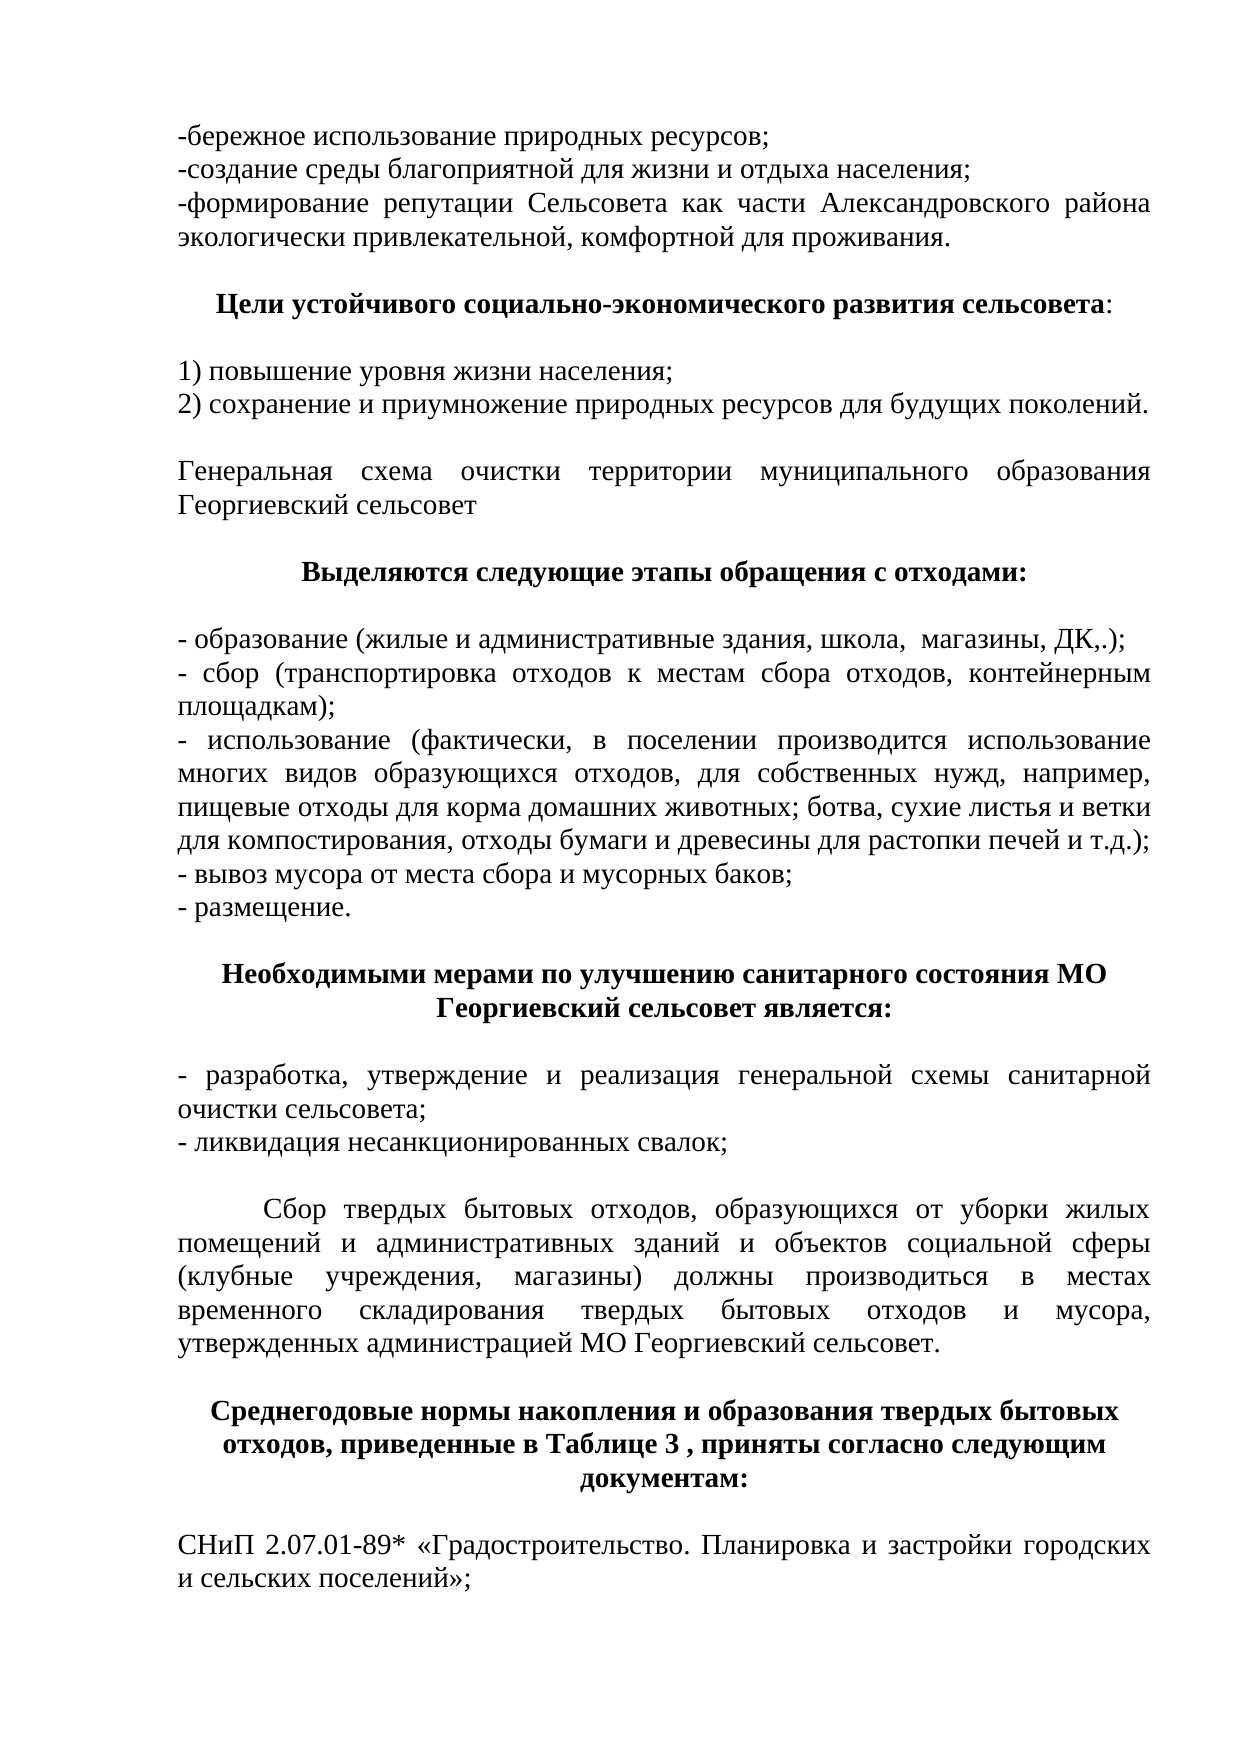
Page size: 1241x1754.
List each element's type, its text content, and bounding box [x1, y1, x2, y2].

text Необходимыми мерами по улучшению санитарного состояния МО Георгиевский сельсовет является: [177, 957, 1152, 1024]
text -формирование репутации Сельсовета как части Александровского района экологически привлекательной, комфортной для проживания. [177, 185, 1152, 252]
text 2) сохранение и приумножение природных ресурсов для будущих поколений. [177, 386, 1152, 420]
text - ликвидация несанкционированных свалок; [177, 1124, 1152, 1158]
text -бережное использование природных ресурсов; [177, 118, 1152, 152]
text Генеральная схема очистки территории муниципального образования Георгиевский сельсовет [177, 453, 1152, 521]
text 1) повышение уровня жизни населения; [177, 353, 1152, 386]
text - сбор (транспортировка отходов к местам сбора отходов, контейнерным площадкам); [177, 655, 1152, 722]
text Цели устойчивого социально-экономического развития сельсовета: [177, 286, 1152, 319]
text Выделяются следующие этапы обращения с отходами: [177, 554, 1152, 588]
text Сбор твердых бытовых отходов, образующихся от уборки жилых помещений и административных зданий и объектов социальной сферы (клубные учреждения, магазины) должны производиться в местах временного складирования твердых бытовых отходов и мусора, утвержденных администрацией МО Георгиевский сельсовет. [177, 1191, 1152, 1359]
text - размещение. [177, 889, 1152, 923]
text СНиП 2.07.01-89* «Градостроительство. Планировка и застройки городских и сельских поселений»; [177, 1527, 1152, 1594]
text - разработка, утверждение и реализация генеральной схемы санитарной очистки сельсовета; [177, 1057, 1152, 1124]
text - вывоз мусора от места сбора и мусорных баков; [177, 856, 1152, 889]
text - использование (фактически, в поселении производится использование многих видов образующихся отходов, для собственных нужд, например, пищевые отходы для корма домашних животных; ботва, сухие листья и ветки для компостирования, отходы бумаги и древесины для растопки печей и т.д.); [177, 722, 1152, 856]
text Среднегодовые нормы накопления и образования твердых бытовых отходов, приведенные в Таблице 3 , приняты согласно следующим документам: [177, 1393, 1152, 1493]
text -создание среды благоприятной для жизни и отдыха населения; [177, 152, 1152, 185]
text - образование (жилые и административные здания, школа, магазины, ДК,.); [177, 621, 1152, 655]
